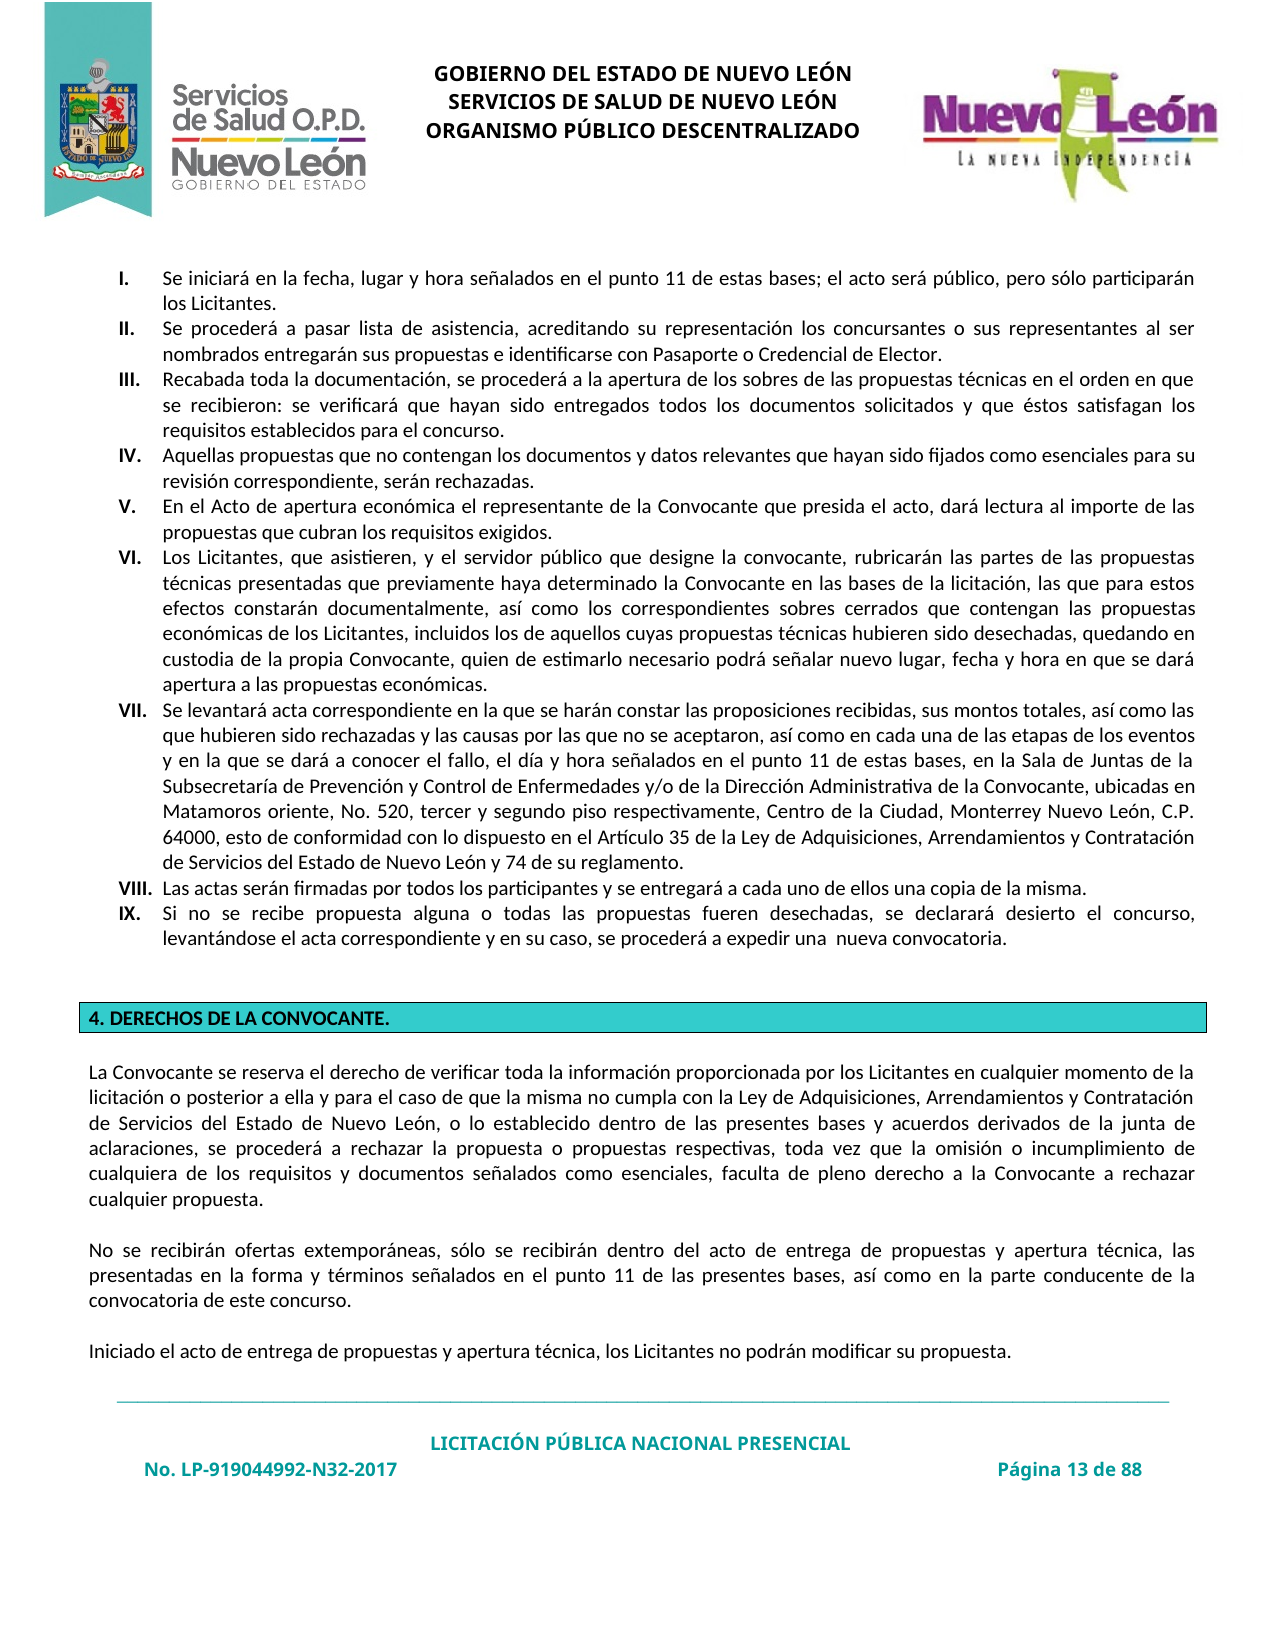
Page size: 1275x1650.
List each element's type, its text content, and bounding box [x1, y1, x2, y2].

list En el Acto de apertura económica el representante de la Convocante que presida el acto, dará lectura al importe de las propuestas que cubran los requisitos exigidos. [118, 493, 1197, 544]
list Si no se recibe propuesta alguna o todas las propuestas fueren desechadas, se declarará desierto el concurso, levantándose el acta correspondiente y en su caso, se procederá a expedir una nueva convocatoria. [118, 900, 1197, 951]
list Aquellas propuestas que no contengan los documentos y datos relevantes que hayan sido fijados como esenciales para su revisión correspondiente, serán rechazadas. [118, 443, 1197, 493]
list Se iniciará en la fecha, lugar y hora señalados en el punto 11 de estas bases; el acto será público, pero sólo participarán los Licitantes. [118, 265, 1197, 316]
text 4. DERECHOS DE LA CONVOCANTE. [80, 1003, 1206, 1032]
list Recabada toda la documentación, se procederá a la apertura de los sobres de las propuestas técnicas en el orden en que se recibieron: se verificará que hayan sido entregados todos los documentos solicitados y que éstos satisfagan los requisitos establecidos para el concurso. [118, 366, 1197, 443]
list Se levantará acta correspondiente en la que se harán constar las proposiciones recibidas, sus montos totales, así como las que hubieren sido rechazadas y las causas por las que no se aceptaron, así como en cada una de las etapas de los eventos y en la que se dará a conocer el fallo, el día y hora señalados en el punto 11 de estas bases, en la Sala de Juntas de la Subsecretaría de Prevención y Control de Enfermedades y/o de la Dirección Administrativa de la Convocante, ubicadas en Matamoros oriente, No. 520, tercer y segundo piso respectivamente, Centro de la Ciudad, Monterrey Nuevo León, C.P. 64000, esto de conformidad con lo dispuesto en el Artículo 35 de la Ley de Adquisiciones, Arrendamientos y Contratación de Servicios del Estado de Nuevo León y 74 de su reglamento. [118, 697, 1197, 875]
text No se recibirán ofertas extemporáneas, sólo se recibirán dentro del acto de entrega de propuestas y apertura técnica, las presentadas en la forma y términos señalados en el punto 11 de las presentes bases, así como en la parte conducente de la convocatoria de este concurso. [89, 1237, 1197, 1313]
text Iniciado el acto de entrega de propuestas y apertura técnica, los Licitantes no podrán modificar su propuesta. [89, 1338, 1197, 1364]
list Se procederá a pasar lista de asistencia, acreditando su representación los concursantes o sus representantes al ser nombrados entregarán sus propuestas e identificarse con Pasaporte o Credencial de Elector. [118, 316, 1197, 366]
text se reserva el derecho de verificar toda la información proporcionada por los Licitantes en cualquier momento de la licitación o posterior a ella y para el caso de que la misma no cumpla con de Adquisiciones, Arrendamientos y Contratación de Servicios del Estado de Nuevo León, o lo establecido dentro de las presentes bases y acuerdos derivados de la junta de aclaraciones, se procederá a rechazar la propuesta o propuestas respectivas, toda vez que la omisión o incumplimiento de cualquiera de los requisitos y documentos señalados como esenciales, faculta de pleno derecho a la Convocante a rechazar cualquier propuesta. [89, 1059, 1197, 1211]
list Las actas serán firmadas por todos los participantes y se entregará a cada uno de ellos una copia de la misma. [118, 875, 1197, 900]
list Los Licitantes, que asistieren, y el servidor público que designe la convocante, rubricarán las partes de las propuestas técnicas presentadas que previamente haya determinado la Convocante en las bases de la licitación, las que para estos efectos constarán documentalmente, así como los correspondientes sobres cerrados que contengan las propuestas económicas de los Licitantes, incluidos los de aquellos cuyas propuestas técnicas hubieren sido desechadas, quedando en custodia de la propia Convocante, quien de estimarlo necesario podrá señalar nuevo lugar, fecha y hora en que se dará apertura a las propuestas económicas. [118, 544, 1197, 697]
picture [15, 2, 1249, 229]
